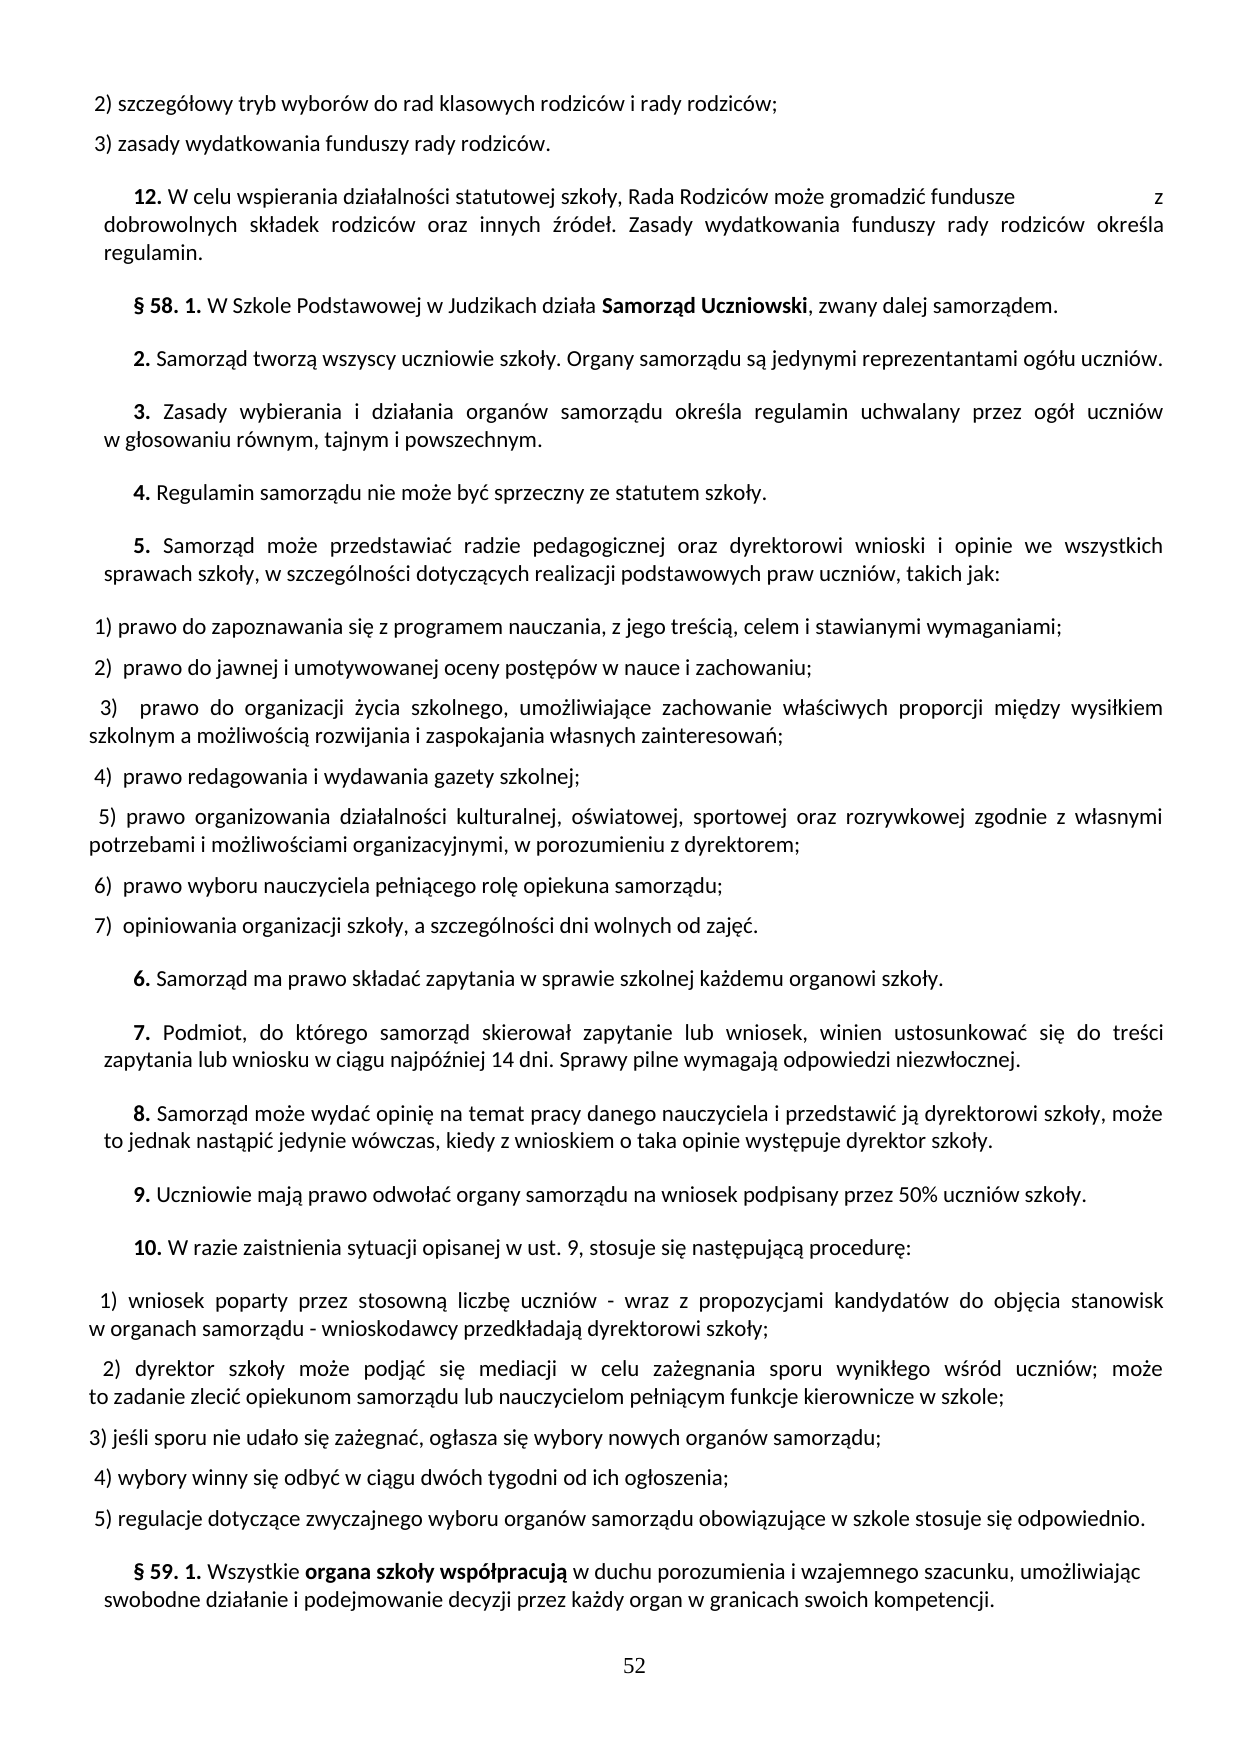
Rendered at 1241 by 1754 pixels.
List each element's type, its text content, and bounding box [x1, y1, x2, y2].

text 5. Samorząd może przedstawiać radzie pedagogicznej oraz dyrektorowi wnioski i opinie we wszystkich sprawach szkoły, w szczególności dotyczących realizacji podstawowych praw uczniów, takich jak: [103, 531, 1165, 587]
text 4. Regulamin samorządu nie może być sprzeczny ze statutem szkoły. [103, 478, 1165, 506]
text 7. Podmiot, do którego samorząd skierował zapytanie lub wniosek, winien ustosunkować się do treści zapytania lub wniosku w ciągu najpóźniej 14 dni. Sprawy pilne wymagają odpowiedzi niezwłocznej. [103, 1018, 1165, 1074]
text 4) wybory winny się odbyć w ciągu dwóch tygodni od ich ogłoszenia; [89, 1463, 1165, 1491]
text 2. Samorząd tworzą wszyscy uczniowie szkoły. Organy samorządu są jedynymi reprezentantami ogółu uczniów. [103, 344, 1165, 372]
text 5) prawo organizowania działalności kulturalnej, oświatowej, sportowej oraz rozrywkowej zgodnie z własnymi potrzebami i możliwościami organizacyjnymi, w porozumieniu z dyrektorem; [89, 802, 1165, 858]
text 4) prawo redagowania i wydawania gazety szkolnej; [89, 762, 1165, 790]
text 6) prawo wyboru nauczyciela pełniącego rolę opiekuna samorządu; [89, 871, 1165, 899]
text § 59. 1. Wszystkie organa szkoły współpracują w duchu porozumienia i wzajemnego szacunku, umożliwiając swobodne działanie i podejmowanie decyzji przez każdy organ w granicach swoich kompetencji. [103, 1557, 1165, 1613]
text 7) opiniowania organizacji szkoły, a szczególności dni wolnych od zajęć. [89, 912, 1165, 939]
text 3) jeśli sporu nie udało się zażegnać, ogłasza się wybory nowych organów samorządu; [89, 1423, 1165, 1451]
text 12. W celu wspierania działalności statutowej szkoły, Rada Rodziców może gromadzić fundusze z dobrowolnych składek rodziców oraz innych źródeł. Zasady wydatkowania funduszy rady rodziców określa regulamin. [103, 182, 1165, 266]
text § 58. 1. W Szkole Podstawowej w Judzikach działa Samorząd Uczniowski, zwany dalej samorządem. [103, 291, 1165, 319]
text 8. Samorząd może wydać opinię na temat pracy danego nauczyciela i przedstawić ją dyrektorowi szkoły, może to jednak nastąpić jedynie wówczas, kiedy z wnioskiem o taka opinie występuje dyrektor szkoły. [103, 1099, 1165, 1155]
text 5) regulacje dotyczące zwyczajnego wyboru organów samorządu obowiązujące w szkole stosuje się odpowiednio. [89, 1504, 1165, 1532]
text 1) prawo do zapoznawania się z programem nauczania, z jego treścią, celem i stawianymi wymaganiami; [89, 612, 1165, 640]
text 2) szczegółowy tryb wyborów do rad klasowych rodziców i rady rodziców; [89, 89, 1165, 117]
text 10. W razie zaistnienia sytuacji opisanej w ust. 9, stosuje się następującą procedurę: [103, 1233, 1165, 1261]
text 3) zasady wydatkowania funduszy rady rodziców. [89, 129, 1165, 157]
text 3. Zasady wybierania i działania organów samorządu określa regulamin uchwalany przez ogół uczniów w głosowaniu równym, tajnym i powszechnym. [103, 397, 1165, 453]
text 3) prawo do organizacji życia szkolnego, umożliwiające zachowanie właściwych proporcji między wysiłkiem szkolnym a możliwością rozwijania i zaspokajania własnych zainteresowań; [89, 693, 1165, 749]
text 1) wniosek poparty przez stosowną liczbę uczniów - wraz z propozycjami kandydatów do objęcia stanowisk w organach samorządu - wnioskodawcy przedkładają dyrektorowi szkoły; [89, 1286, 1165, 1342]
text 2) prawo do jawnej i umotywowanej oceny postępów w nauce i zachowaniu; [89, 653, 1165, 681]
text 2) dyrektor szkoły może podjąć się mediacji w celu zażegnania sporu wynikłego wśród uczniów; może to zadanie zlecić opiekunom samorządu lub nauczycielom pełniącym funkcje kierownicze w szkole; [89, 1354, 1165, 1410]
text 6. Samorząd ma prawo składać zapytania w sprawie szkolnej każdemu organowi szkoły. [103, 964, 1165, 993]
text 9. Uczniowie mają prawo odwołać organy samorządu na wniosek podpisany przez 50% uczniów szkoły. [103, 1180, 1165, 1208]
